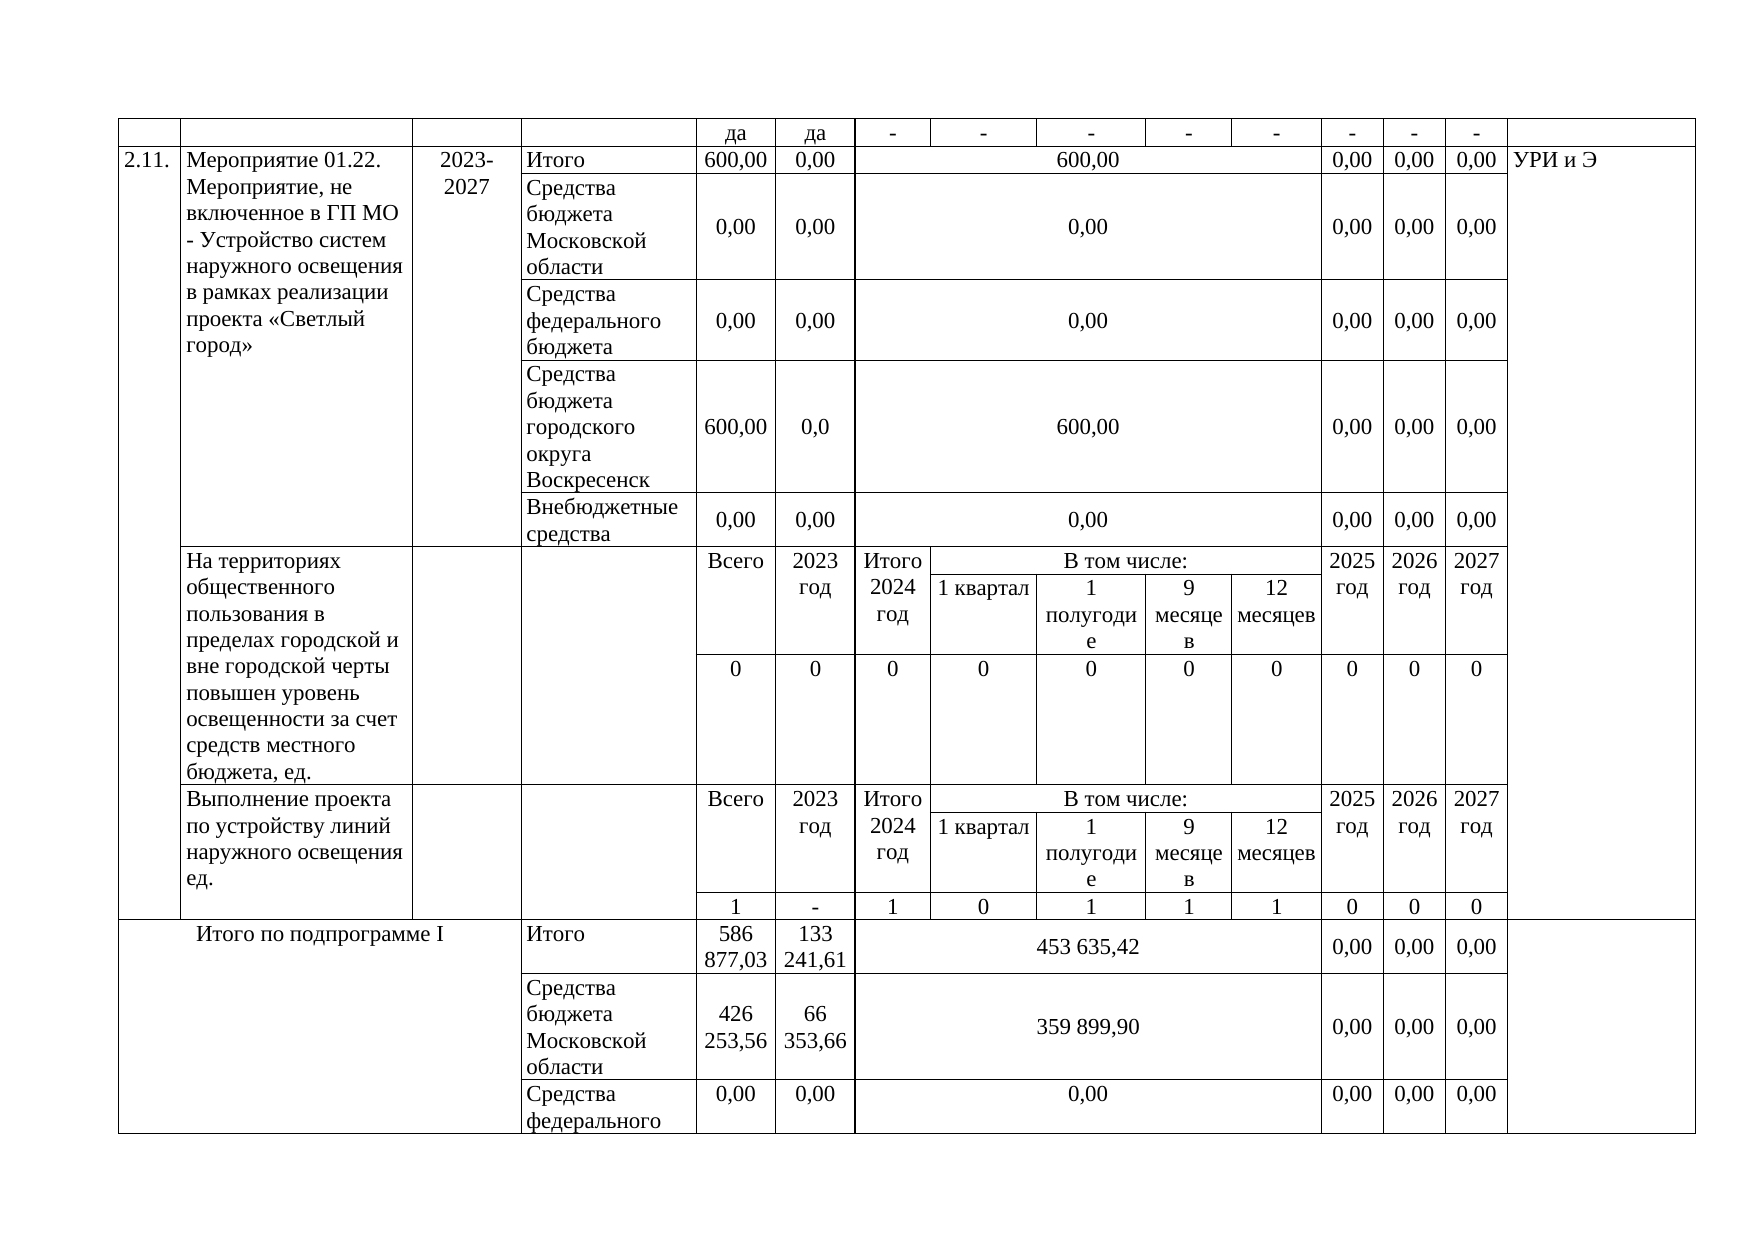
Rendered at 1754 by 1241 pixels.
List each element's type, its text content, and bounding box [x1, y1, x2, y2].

table_cell 0,00 [1322, 920, 1383, 973]
table_cell 0,00 [1384, 361, 1445, 492]
table_cell - [1232, 119, 1321, 146]
table_cell 1 квартал [931, 813, 1036, 892]
table_cell Итого 2024 год [856, 785, 930, 892]
table_cell да [697, 119, 775, 146]
table_cell 0,00 [776, 174, 854, 279]
table_cell 453 635,42 [856, 920, 1321, 973]
table_cell 12 месяцев [1232, 575, 1321, 653]
table_cell 2025 год [1322, 547, 1383, 653]
table_cell 1 [1037, 893, 1145, 919]
table_cell - [1446, 119, 1507, 146]
table_cell Итого [522, 920, 696, 973]
table_cell 0,00 [1384, 174, 1445, 279]
table_cell 2026 год [1384, 785, 1445, 892]
table_cell 0,00 [856, 493, 1321, 546]
table_cell 0,00 [1322, 361, 1383, 492]
table_cell - [1146, 119, 1231, 146]
table_cell 359 899,90 [856, 974, 1321, 1079]
table_cell 0,00 [697, 493, 775, 546]
table_cell 0,00 [1446, 920, 1507, 973]
table_cell 12 месяцев [1232, 813, 1321, 892]
table_cell 0,00 [856, 280, 1321, 359]
table_cell 0,00 [697, 1080, 775, 1133]
table_cell 586 877,03 [697, 920, 775, 973]
table_cell 0,00 [697, 174, 775, 279]
table_cell 2026 год [1384, 547, 1445, 653]
table_cell 0,00 [1322, 174, 1383, 279]
table_cell 9 месяцев [1146, 575, 1231, 653]
table_cell 0,00 [1322, 147, 1383, 173]
table_cell Выполнение проекта по устройству линий наружного освещения ед. [181, 785, 412, 919]
table_cell - [856, 119, 930, 146]
table_cell 2023-2027 [413, 147, 521, 546]
table_cell 1 [856, 893, 930, 919]
table_cell 1 квартал [931, 575, 1036, 653]
table_cell 0,00 [1322, 280, 1383, 359]
table_cell 0,00 [1446, 361, 1507, 492]
table_cell 0,00 [1446, 974, 1507, 1079]
table_cell [413, 785, 521, 919]
table_cell 0 [776, 655, 854, 784]
table_cell - [776, 893, 854, 919]
table_cell 0,00 [697, 280, 775, 359]
table_cell 9 месяцев [1146, 813, 1231, 892]
table_cell Средства бюджета Московской области [522, 174, 696, 279]
table_cell 0,00 [1322, 493, 1383, 546]
table_cell 0,00 [776, 147, 854, 173]
table_cell Итого 2024 год [856, 547, 930, 653]
table_cell - [931, 119, 1036, 146]
table_cell УРИ и Э [1508, 147, 1695, 919]
table_cell [1508, 920, 1695, 1133]
table_cell Средства бюджета городского округа Воскресенск [522, 361, 696, 492]
table_cell 0,00 [1446, 147, 1507, 173]
table_cell 600,00 [697, 361, 775, 492]
table_cell 0 [856, 655, 930, 784]
table_cell 2023 год [776, 547, 854, 653]
table_cell 1 полугодие [1037, 575, 1145, 653]
table_cell Всего [697, 785, 775, 892]
table_cell 0 [1322, 893, 1383, 919]
table_cell 0,0 [776, 361, 854, 492]
table_cell 0 [1446, 893, 1507, 919]
table_cell Средства федерального бюджета [522, 280, 696, 359]
table_cell [522, 547, 696, 784]
table_cell 1 [697, 893, 775, 919]
table_cell 600,00 [697, 147, 775, 173]
table_cell 66 353,66 [776, 974, 854, 1079]
table_cell 0,00 [1384, 493, 1445, 546]
table_cell 0,00 [1384, 280, 1445, 359]
table_cell Итого по подпрограмме I [119, 920, 521, 1133]
table_cell - [1384, 119, 1445, 146]
table_cell В том числе: [931, 547, 1321, 573]
table_cell 0,00 [776, 280, 854, 359]
table_cell 2025 год [1322, 785, 1383, 892]
table_cell 2027 год [1446, 785, 1507, 892]
table_cell Внебюджетные средства [522, 493, 696, 546]
table_cell 0 [931, 655, 1036, 784]
table_cell 1 [1232, 893, 1321, 919]
table_cell 133 241,61 [776, 920, 854, 973]
table_cell [522, 785, 696, 919]
table_cell Мероприятие 01.22. Мероприятие, не включенное в ГП МО - Устройство систем наружного освещения в рамках реализации проекта «Светлый город» [181, 147, 412, 546]
table_cell 0,00 [1322, 1080, 1383, 1133]
table_cell 0 [697, 655, 775, 784]
table_cell 0 [1322, 655, 1383, 784]
table_cell 0 [1384, 893, 1445, 919]
table_cell 0,00 [856, 174, 1321, 279]
table_cell Итого [522, 147, 696, 173]
table_cell 1 полугодие [1037, 813, 1145, 892]
table_cell 2.11. [119, 147, 180, 919]
table_cell 0 [1146, 655, 1231, 784]
table_cell 0,00 [1446, 493, 1507, 546]
table_cell - [1037, 119, 1145, 146]
table_cell 0,00 [1384, 974, 1445, 1079]
table_cell На территориях общественного пользования в пределах городской и вне городской черты повышен уровень освещенности за счет средств местного бюджета, ед. [181, 547, 412, 784]
table_cell 0,00 [1446, 1080, 1507, 1133]
table_cell 2023 год [776, 785, 854, 892]
table_cell 0,00 [776, 1080, 854, 1133]
table_cell 600,00 [856, 361, 1321, 492]
table_cell 0,00 [1446, 280, 1507, 359]
table_cell 600,00 [856, 147, 1321, 173]
table_cell 0 [1446, 655, 1507, 784]
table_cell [522, 1080, 696, 1133]
table_cell 1 [1146, 893, 1231, 919]
table_cell В том числе: [931, 785, 1321, 812]
table_cell 426 253,56 [697, 974, 775, 1079]
table_cell 0 [1232, 655, 1321, 784]
table_cell 0,00 [1384, 147, 1445, 173]
table_cell - [1322, 119, 1383, 146]
table_cell 0,00 [776, 493, 854, 546]
table_cell 0,00 [1446, 174, 1507, 279]
table_cell Средства бюджета Московской области [522, 974, 696, 1079]
table_cell 0 [1384, 655, 1445, 784]
table_cell 0,00 [856, 1080, 1321, 1133]
table_cell 0,00 [1322, 974, 1383, 1079]
table_cell 0,00 [1384, 1080, 1445, 1133]
table_cell 0 [1037, 655, 1145, 784]
table_cell да [776, 119, 854, 146]
table_cell Всего [697, 547, 775, 653]
table_cell 0,00 [1384, 920, 1445, 973]
table_cell 0 [931, 893, 1036, 919]
table_cell [413, 547, 521, 784]
table_cell 2027 год [1446, 547, 1507, 653]
